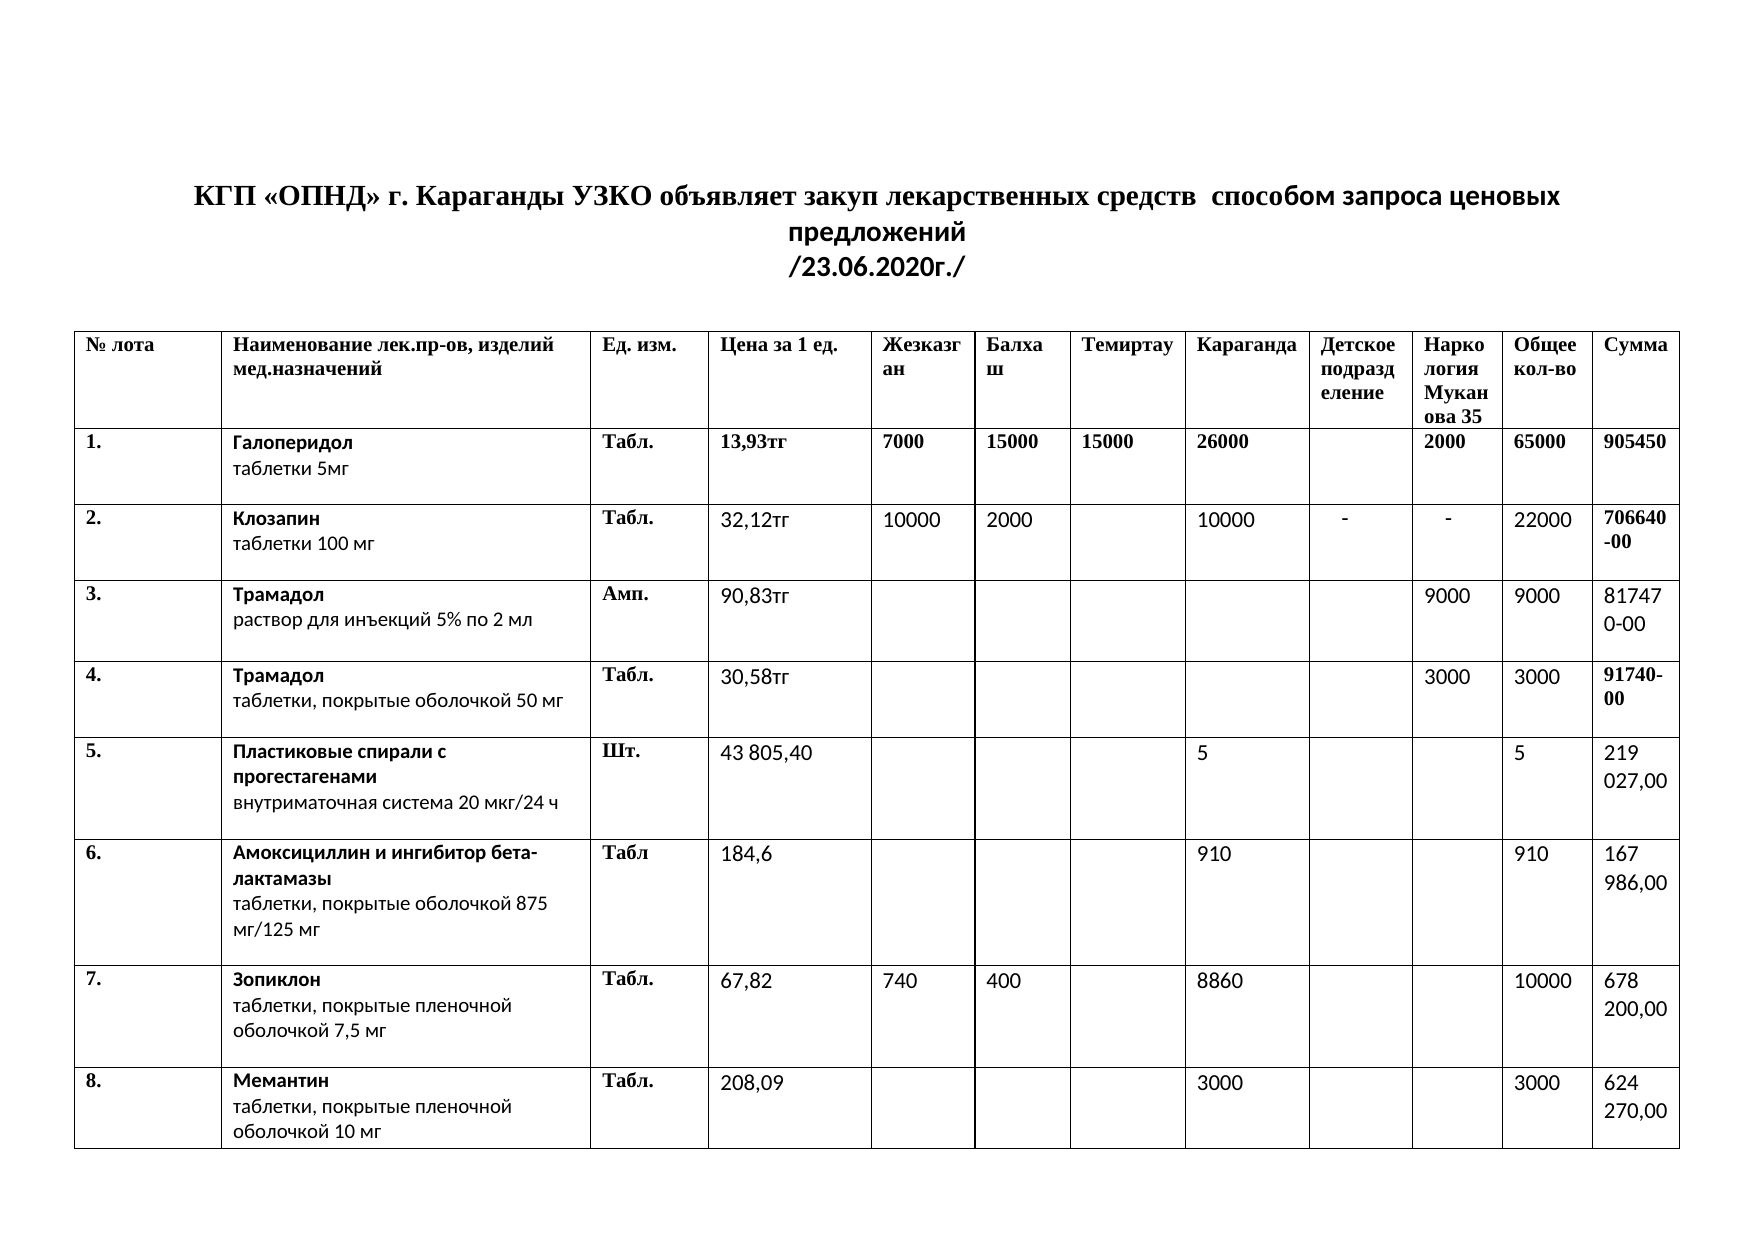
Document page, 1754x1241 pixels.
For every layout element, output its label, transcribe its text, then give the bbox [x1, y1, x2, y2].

table_cell Трамадол раствор для инъекций 5% по 2 мл [222, 581, 590, 661]
table_header Цена за 1 ед. [709, 332, 871, 428]
table_cell 1. [75, 429, 221, 504]
table_cell [872, 581, 974, 661]
table_cell - [1413, 505, 1502, 580]
table_cell 3000 [1503, 1068, 1592, 1148]
table_header Общее кол-во [1503, 332, 1592, 428]
table_cell [1071, 581, 1185, 661]
table_cell 7. [75, 966, 221, 1067]
table_header Караганда [1186, 332, 1309, 428]
table_cell Клозапин таблетки 100 мг [222, 505, 590, 580]
table_cell Шт. [591, 738, 708, 838]
table_cell 3000 [1186, 1068, 1309, 1148]
table_cell [1310, 738, 1412, 838]
table_cell 219 027,00 [1593, 738, 1679, 838]
table_cell [1071, 966, 1185, 1067]
text КГП «ОПНД» г. Караганды УЗКО объявляет закуп лекарственных средств способом запроса ценовых предложений [118, 177, 1636, 248]
table_header Темиртау [1071, 332, 1185, 428]
table_cell 624 270,00 [1593, 1068, 1679, 1148]
table_header Наименование лек.пр-ов, изделий мед.назначений [222, 332, 590, 428]
table_cell 400 [976, 966, 1070, 1067]
table_cell Пластиковые спирали с прогестагенами внутриматочная система 20 мкг/24 ч [222, 738, 590, 838]
table_cell Табл. [591, 966, 708, 1067]
table_cell [976, 581, 1070, 661]
table_cell [976, 840, 1070, 965]
table_cell Табл. [591, 662, 708, 737]
table_cell [1071, 505, 1185, 580]
table_cell [1413, 840, 1502, 965]
table_cell 3000 [1413, 662, 1502, 737]
table_cell 65000 [1503, 429, 1592, 504]
table_cell [1071, 738, 1185, 838]
table_cell 5 [1503, 738, 1592, 838]
table_cell 10000 [1186, 505, 1309, 580]
table_cell [872, 662, 974, 737]
table_cell 6. [75, 840, 221, 965]
table_cell 10000 [1503, 966, 1592, 1067]
table_cell [1413, 966, 1502, 1067]
table_cell [1071, 840, 1185, 965]
table_cell [872, 1068, 974, 1148]
table_cell 905450 [1593, 429, 1679, 504]
table_cell 67,82 [709, 966, 871, 1067]
table_cell 678 200,00 [1593, 966, 1679, 1067]
table_cell 15000 [1071, 429, 1185, 504]
table_cell 2000 [976, 505, 1070, 580]
table_cell Трамадол таблетки, покрытые оболочкой 50 мг [222, 662, 590, 737]
table_cell 4. [75, 662, 221, 737]
table_cell 26000 [1186, 429, 1309, 504]
table_cell 167 986,00 [1593, 840, 1679, 965]
table_cell [1071, 1068, 1185, 1148]
table_cell Амоксициллин и ингибитор бета-лактамазы таблетки, покрытые оболочкой 875 мг/125 мг [222, 840, 590, 965]
table_cell 184,6 [709, 840, 871, 965]
table_cell 10000 [872, 505, 974, 580]
table_cell 706640-00 [1593, 505, 1679, 580]
table_cell Галоперидол таблетки 5мг [222, 429, 590, 504]
table_cell [1413, 738, 1502, 838]
table_cell 15000 [976, 429, 1070, 504]
table_cell 208,09 [709, 1068, 871, 1148]
table_cell [872, 840, 974, 965]
table_cell [976, 662, 1070, 737]
table_cell 9000 [1413, 581, 1502, 661]
table_cell 910 [1186, 840, 1309, 965]
table_cell 3000 [1503, 662, 1592, 737]
table_cell 817470-00 [1593, 581, 1679, 661]
table_cell [1071, 662, 1185, 737]
table_header Сумма [1593, 332, 1679, 428]
table_cell [1310, 966, 1412, 1067]
table_cell 43 805,40 [709, 738, 871, 838]
table_cell 32,12тг [709, 505, 871, 580]
table_header Наркология Муканова 35 [1413, 332, 1502, 428]
table_cell Табл. [591, 429, 708, 504]
table_cell Табл. [591, 1068, 708, 1148]
table_cell 5. [75, 738, 221, 838]
table_cell 7000 [872, 429, 974, 504]
table_cell 9000 [1503, 581, 1592, 661]
table_cell [872, 738, 974, 838]
table_cell 5 [1186, 738, 1309, 838]
text /23.06.2020г./ [118, 248, 1636, 284]
table_cell - [1310, 505, 1412, 580]
table_cell 91740-00 [1593, 662, 1679, 737]
table_cell [1310, 581, 1412, 661]
table_cell 8. [75, 1068, 221, 1148]
table_header Жезказган [872, 332, 974, 428]
table_cell 3. [75, 581, 221, 661]
table_header Балхаш [976, 332, 1070, 428]
table_cell [976, 1068, 1070, 1148]
table_cell 910 [1503, 840, 1592, 965]
table_cell [1310, 429, 1412, 504]
table_cell 8860 [1186, 966, 1309, 1067]
table_cell Табл. [591, 505, 708, 580]
table_cell [1413, 1068, 1502, 1148]
table_header Детское подразделение [1310, 332, 1412, 428]
table_cell 30,58тг [709, 662, 871, 737]
table_cell [1186, 662, 1309, 737]
table_cell [1186, 581, 1309, 661]
table_cell 22000 [1503, 505, 1592, 580]
table_cell Амп. [591, 581, 708, 661]
table_cell 90,83тг [709, 581, 871, 661]
table_cell [1310, 662, 1412, 737]
table_cell [976, 738, 1070, 838]
table_cell [1310, 1068, 1412, 1148]
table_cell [222, 1068, 590, 1148]
table_cell [1310, 840, 1412, 965]
table_cell Зопиклон таблетки, покрытые пленочной оболочкой 7,5 мг [222, 966, 590, 1067]
table_cell 2000 [1413, 429, 1502, 504]
table_cell 13,93тг [709, 429, 871, 504]
table_cell 2. [75, 505, 221, 580]
table_header Ед. изм. [591, 332, 708, 428]
table_cell 740 [872, 966, 974, 1067]
table_header № лота [75, 332, 221, 428]
table_cell Табл [591, 840, 708, 965]
